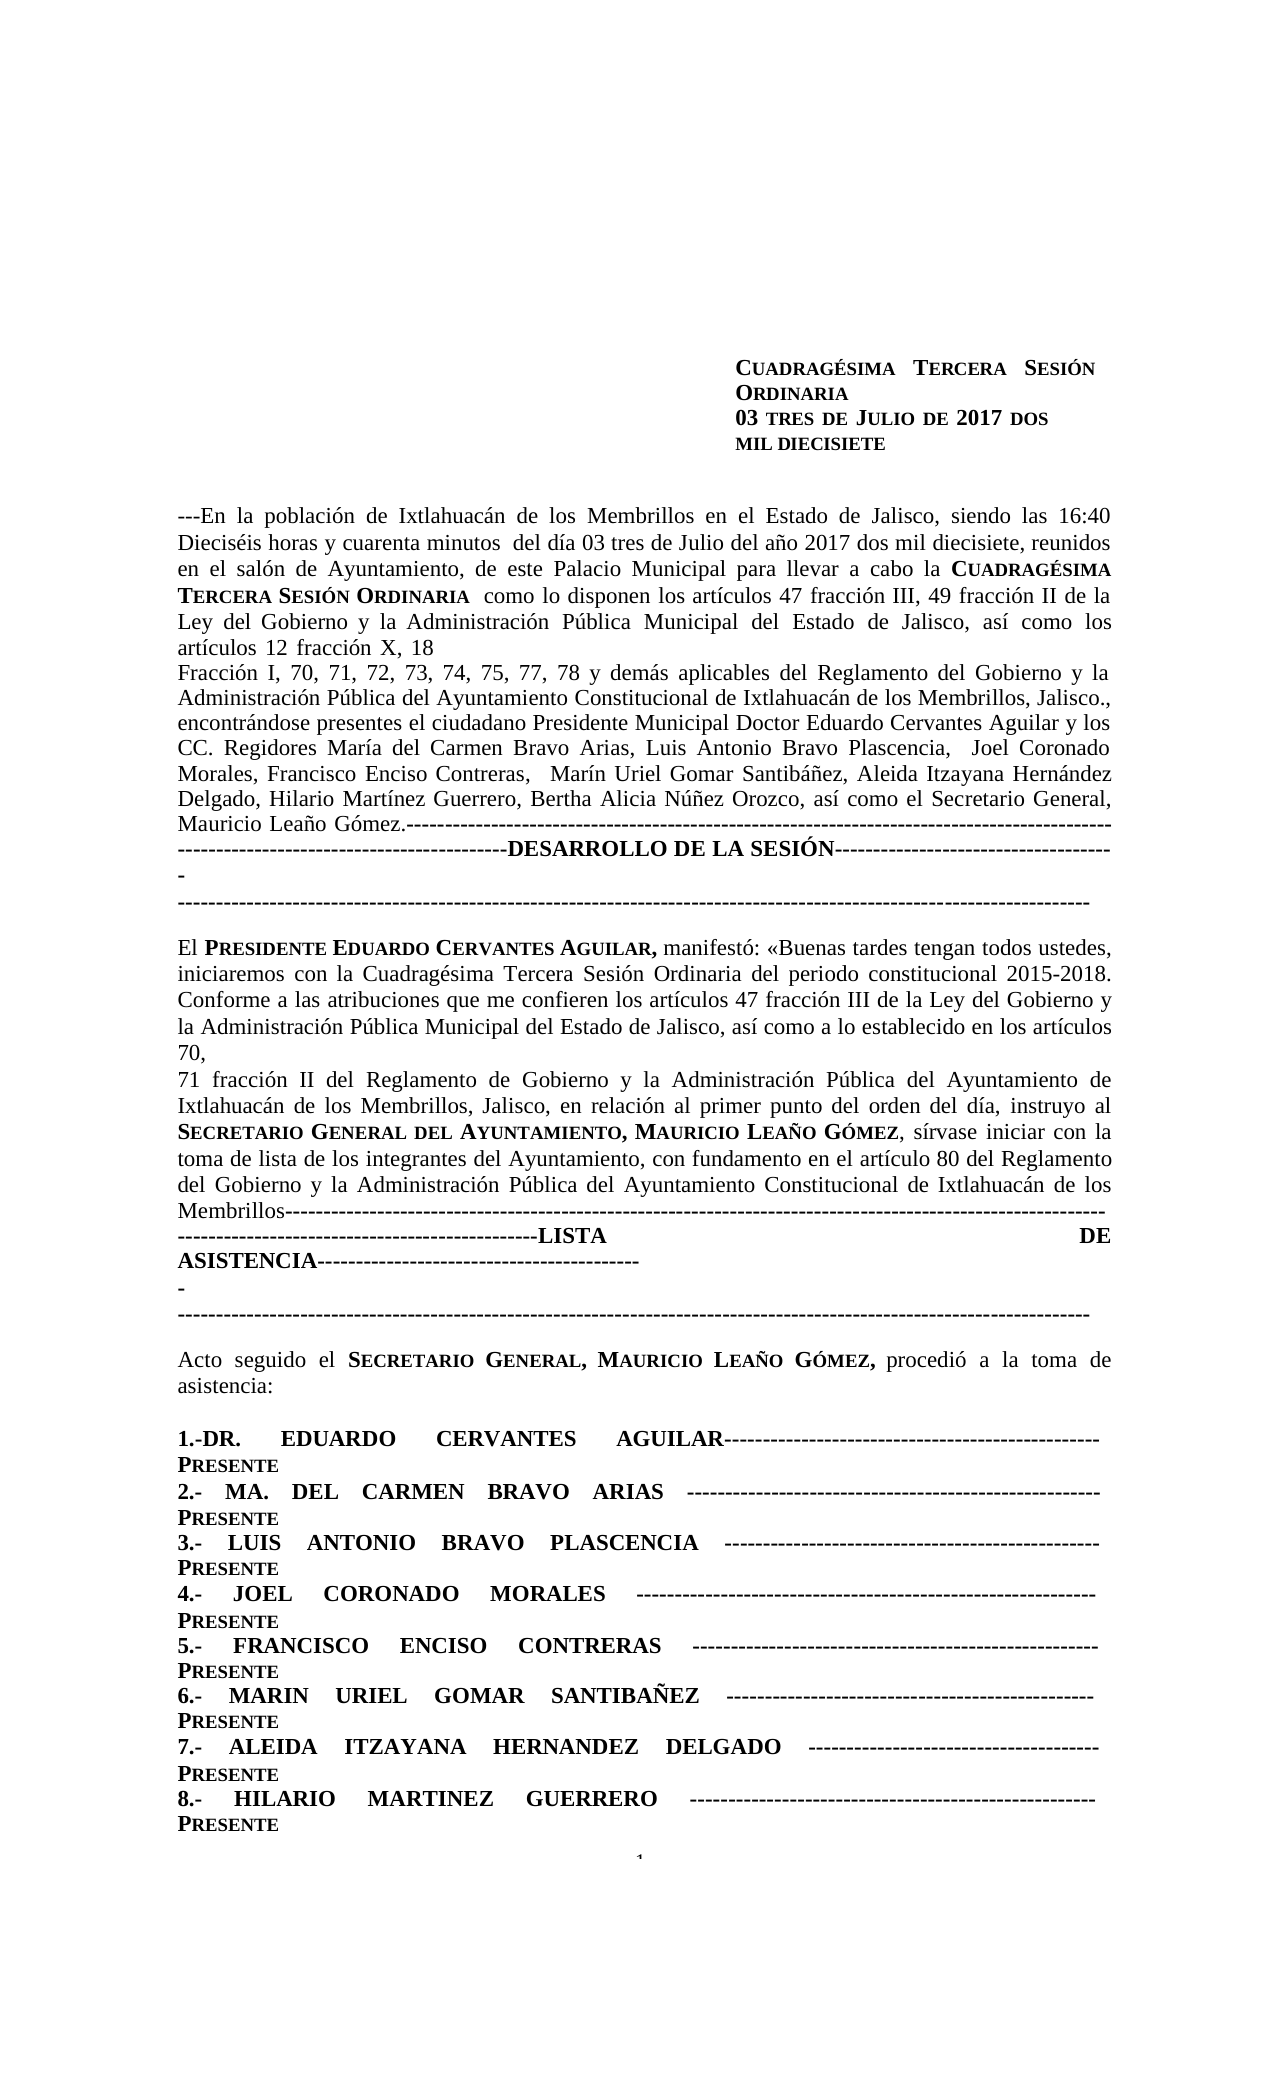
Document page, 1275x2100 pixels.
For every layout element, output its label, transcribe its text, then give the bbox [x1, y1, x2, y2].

text ORDINARIA [735, 381, 1119, 406]
text CC. Regidores María del Carmen Bravo Arias, Luis Antonio Bravo Plascencia, Joel Coronado [177, 736, 1111, 761]
text ------------------------------------------------------------------------------------------------------------------------ [177, 861, 1096, 914]
text 7.- ALEIDA ITZAYANA HERNANDEZ DELGADO -------------------------------------- PRESENTE [177, 1733, 1099, 1786]
text -----------------------------------------------LISTA DE ASISTENCIA------------------------------------------ [177, 1224, 1111, 1274]
text -------------------------------------------DESARROLLO DE LA SESIÓN------------------------------------ [177, 836, 1111, 861]
text 03 TRES DE JULIO DE 2017 DOS MIL DIECISIETE [735, 406, 1090, 456]
text ---En la población de Ixtlahuacán de los Membrillos en el Estado de Jalisco, siendo las 16:40 Dieciséis horas y cuarenta minutos del día 03 tres de Julio del año 2017 dos mil diecisiete, reunidos en el salón de Ayuntamiento, de este Palacio Municipal para llevar a cabo la CUADRAGÉSIMA TERCERA SESIÓN ORDINARIA como lo disponen los artículos 47 fracción III, 49 fracción II de la Ley del Gobierno y la Administración Pública Municipal del Estado de Jalisco, así como los artículos 12 fracción X, 18 [177, 503, 1112, 661]
text Administración Pública del Ayuntamiento Constitucional de Ixtlahuacán de los Membrillos, Jalisco., encontrándose presentes el ciudadano Presidente Municipal Doctor Eduardo Cervantes Aguilar y los [177, 686, 1111, 736]
text CUADRAGÉSIMA TERCERA SESIÓN [735, 354, 1119, 381]
text 4.- JOEL CORONADO MORALES ------------------------------------------------------------PRESENTE [177, 1581, 1096, 1633]
text 2.- MA. DEL CARMEN BRAVO ARIAS ------------------------------------------------------ PRESENTE [177, 1478, 1100, 1530]
text 1.-DR. EDUARDO CERVANTES AGUILAR-------------------------------------------------PRESENTE [177, 1425, 1100, 1478]
text 3.- LUIS ANTONIO BRAVO PLASCENCIA -------------------------------------------------PRESENTE [177, 1530, 1099, 1580]
text Fracción I, 70, 71, 72, 73, 74, 75, 77, 78 y demás aplicables del Reglamento del Gobierno y la [177, 661, 1111, 686]
text 6.- MARIN URIEL GOMAR SANTIBAÑEZ ------------------------------------------------ PRESENTE [177, 1683, 1094, 1733]
text 71 fracción II del Reglamento de Gobierno y la Administración Pública del Ayuntamiento de Ixtlahuacán de los Membrillos, Jalisco, en relación al primer punto del orden del día, instruyo al SECRETARIO GENERAL DEL AYUNTAMIENTO, MAURICIO LEAÑO GÓMEZ, sírvase iniciar con la toma de lista de los integrantes del Ayuntamiento, con fundamento en el artículo 80 del Reglamento del Gobierno y la Administración Pública del Ayuntamiento Constitucional de Ixtlahuacán de los Membrillos----------------------------------------------------------------------------------------------------------- [177, 1066, 1112, 1224]
text 8.- HILARIO MARTINEZ GUERRERO ----------------------------------------------------- PRESENTE [177, 1786, 1096, 1836]
text Morales, Francisco Enciso Contreras, Marín Uriel Gomar Santibáñez, Aleida Itzayana Hernández Delgado, Hilario Martínez Guerrero, Bertha Alicia Núñez Orozco, así como el Secretario General, Mauricio Leaño Gómez.-------------------------------------------------------------------------------------------- [177, 761, 1112, 836]
text 5.- FRANCISCO ENCISO CONTRERAS -----------------------------------------------------PRESENTE [177, 1633, 1099, 1683]
text El PRESIDENTE EDUARDO CERVANTES AGUILAR, manifestó: «Buenas tardes tengan todos ustedes, iniciaremos con la Cuadragésima Tercera Sesión Ordinaria del periodo constitucional 2015-2018. Conforme a las atribuciones que me confieren los artículos 47 fracción III de la Ley del Gobierno y la Administración Pública Municipal del Estado de Jalisco, así como a lo establecido en los artículos 70, [177, 934, 1112, 1066]
text Acto seguido el SECRETARIO GENERAL, MAURICIO LEAÑO GÓMEZ, procedió a la toma de asistencia: [177, 1346, 1112, 1399]
text ------------------------------------------------------------------------------------------------------------------------ [177, 1274, 1096, 1327]
